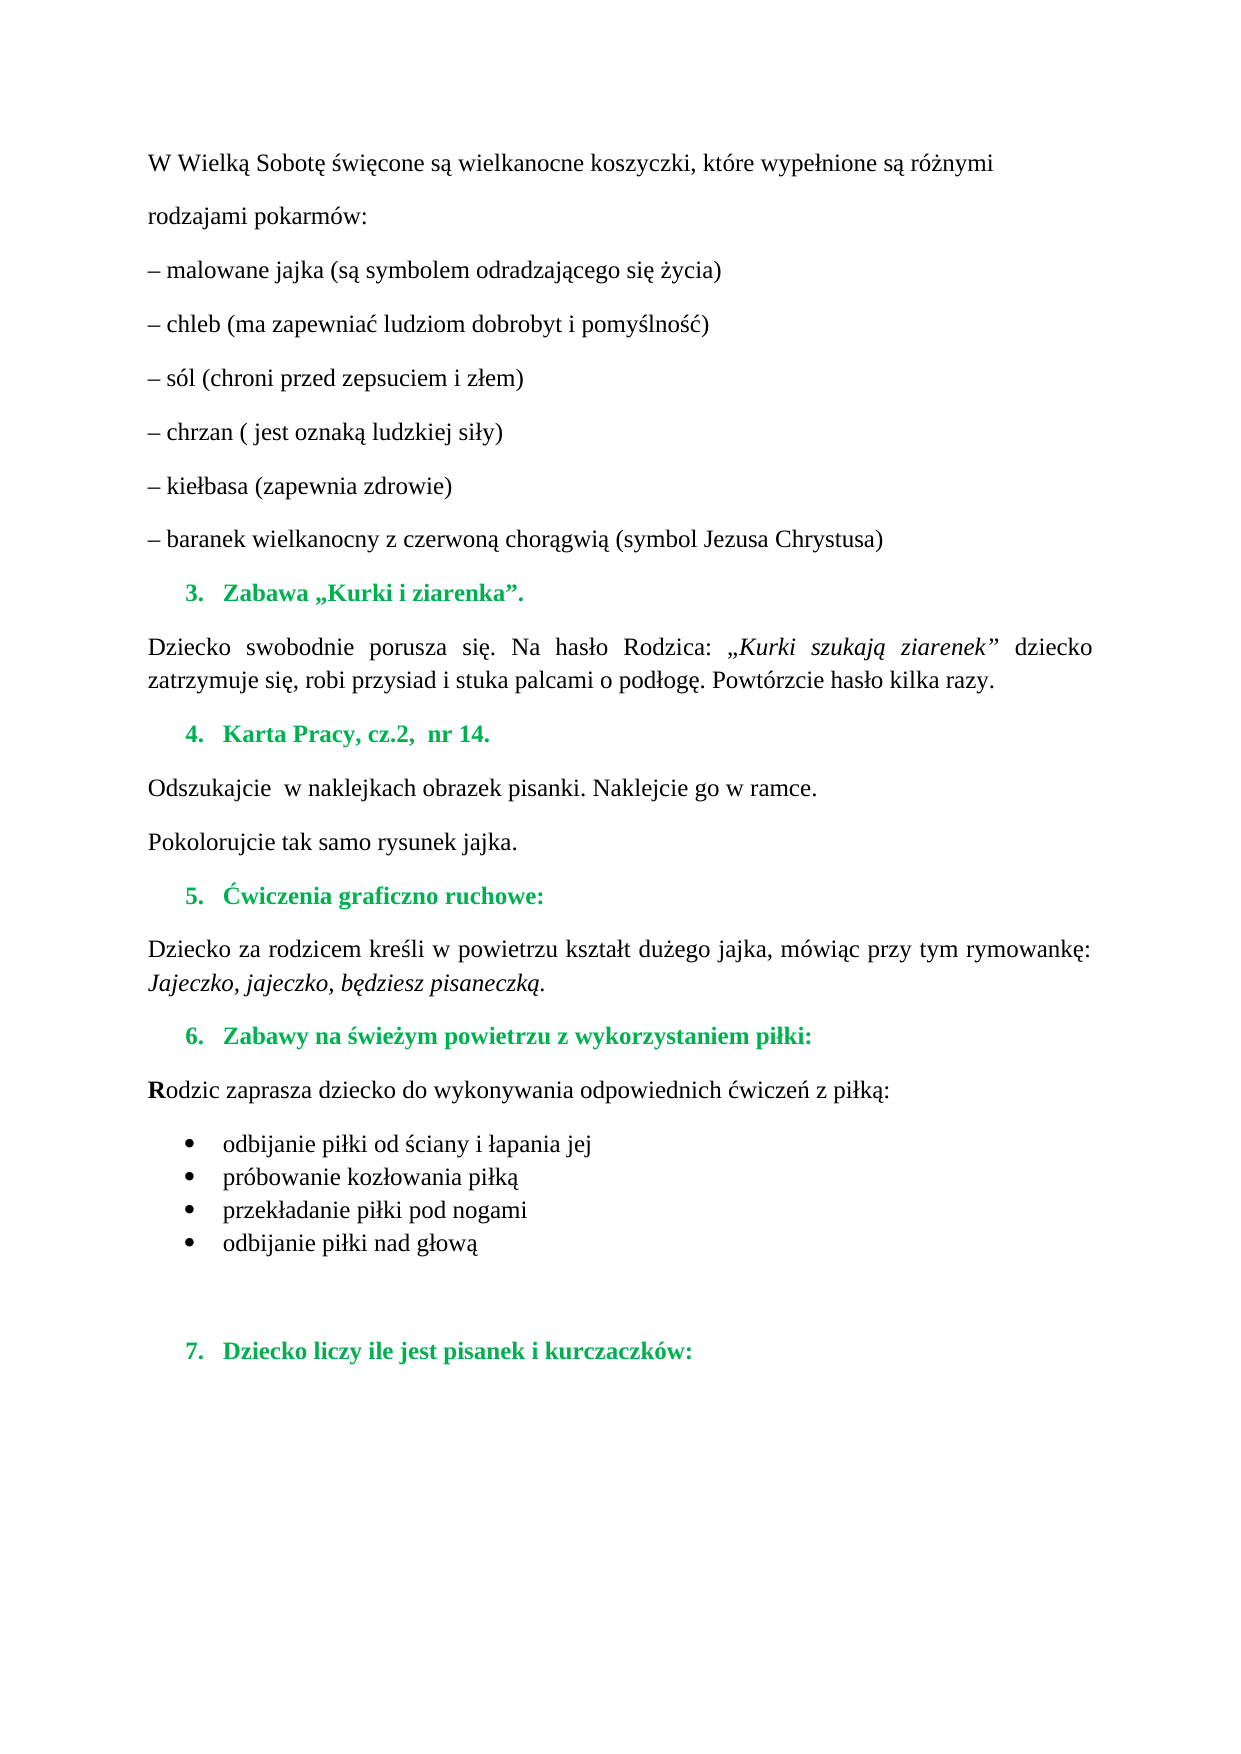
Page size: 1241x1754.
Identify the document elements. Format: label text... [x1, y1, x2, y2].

text W Wielką Sobotę święcone są wielkanocne koszyczki, które wypełnione są różnymi [148, 148, 1093, 176]
text Odszukajcie w naklejkach obrazek pisanki. Naklejcie go w ramce. [148, 773, 1093, 802]
text rodzajami pokarmów: [148, 201, 1093, 230]
list Dziecko liczy ile jest pisanek i kurczaczków: [185, 1336, 1093, 1365]
text – malowane jajka (są symbolem odradzającego się życia) [148, 255, 1093, 284]
list odbijanie piłki od ściany i łapania jej [185, 1129, 1093, 1158]
text – sól (chroni przed zepsuciem i złem) [148, 363, 1093, 392]
list Zabawa „Kurki i ziarenka”. [185, 578, 1093, 607]
text – chrzan ( jest oznaką ludzkiej siły) [148, 417, 1093, 446]
list Karta Pracy, cz.2, nr 14. [185, 719, 1093, 748]
text Rodzic zaprasza dziecko do wykonywania odpowiednich ćwiczeń z piłką: [148, 1075, 1093, 1104]
text – chleb (ma zapewniać ludziom dobrobyt i pomyślność) [148, 309, 1093, 338]
list Zabawy na świeżym powietrzu z wykorzystaniem piłki: [185, 1021, 1093, 1050]
text Dziecko za rodzicem kreśli w powietrzu kształt dużego jajka, mówiąc przy tym rymowankę: Jajeczko, jajeczko, będziesz pisaneczką. [148, 934, 1093, 996]
text – baranek wielkanocny z czerwoną chorągwią (symbol Jezusa Chrystusa) [148, 524, 1093, 553]
list Ćwiczenia graficzno ruchowe: [185, 881, 1093, 909]
text – kiełbasa (zapewnia zdrowie) [148, 471, 1093, 499]
list próbowanie kozłowania piłką [185, 1162, 1093, 1191]
list przekładanie piłki pod nogami [185, 1195, 1093, 1224]
text Dziecko swobodnie porusza się. Na hasło Rodzica: „Kurki szukają ziarenek” dziecko zatrzymuje się, robi przysiad i stuka palcami o podłogę. Powtórzcie hasło kilka razy. [148, 632, 1093, 694]
list odbijanie piłki nad głową [185, 1228, 1093, 1257]
text Pokolorujcie tak samo rysunek jajka. [148, 827, 1093, 856]
